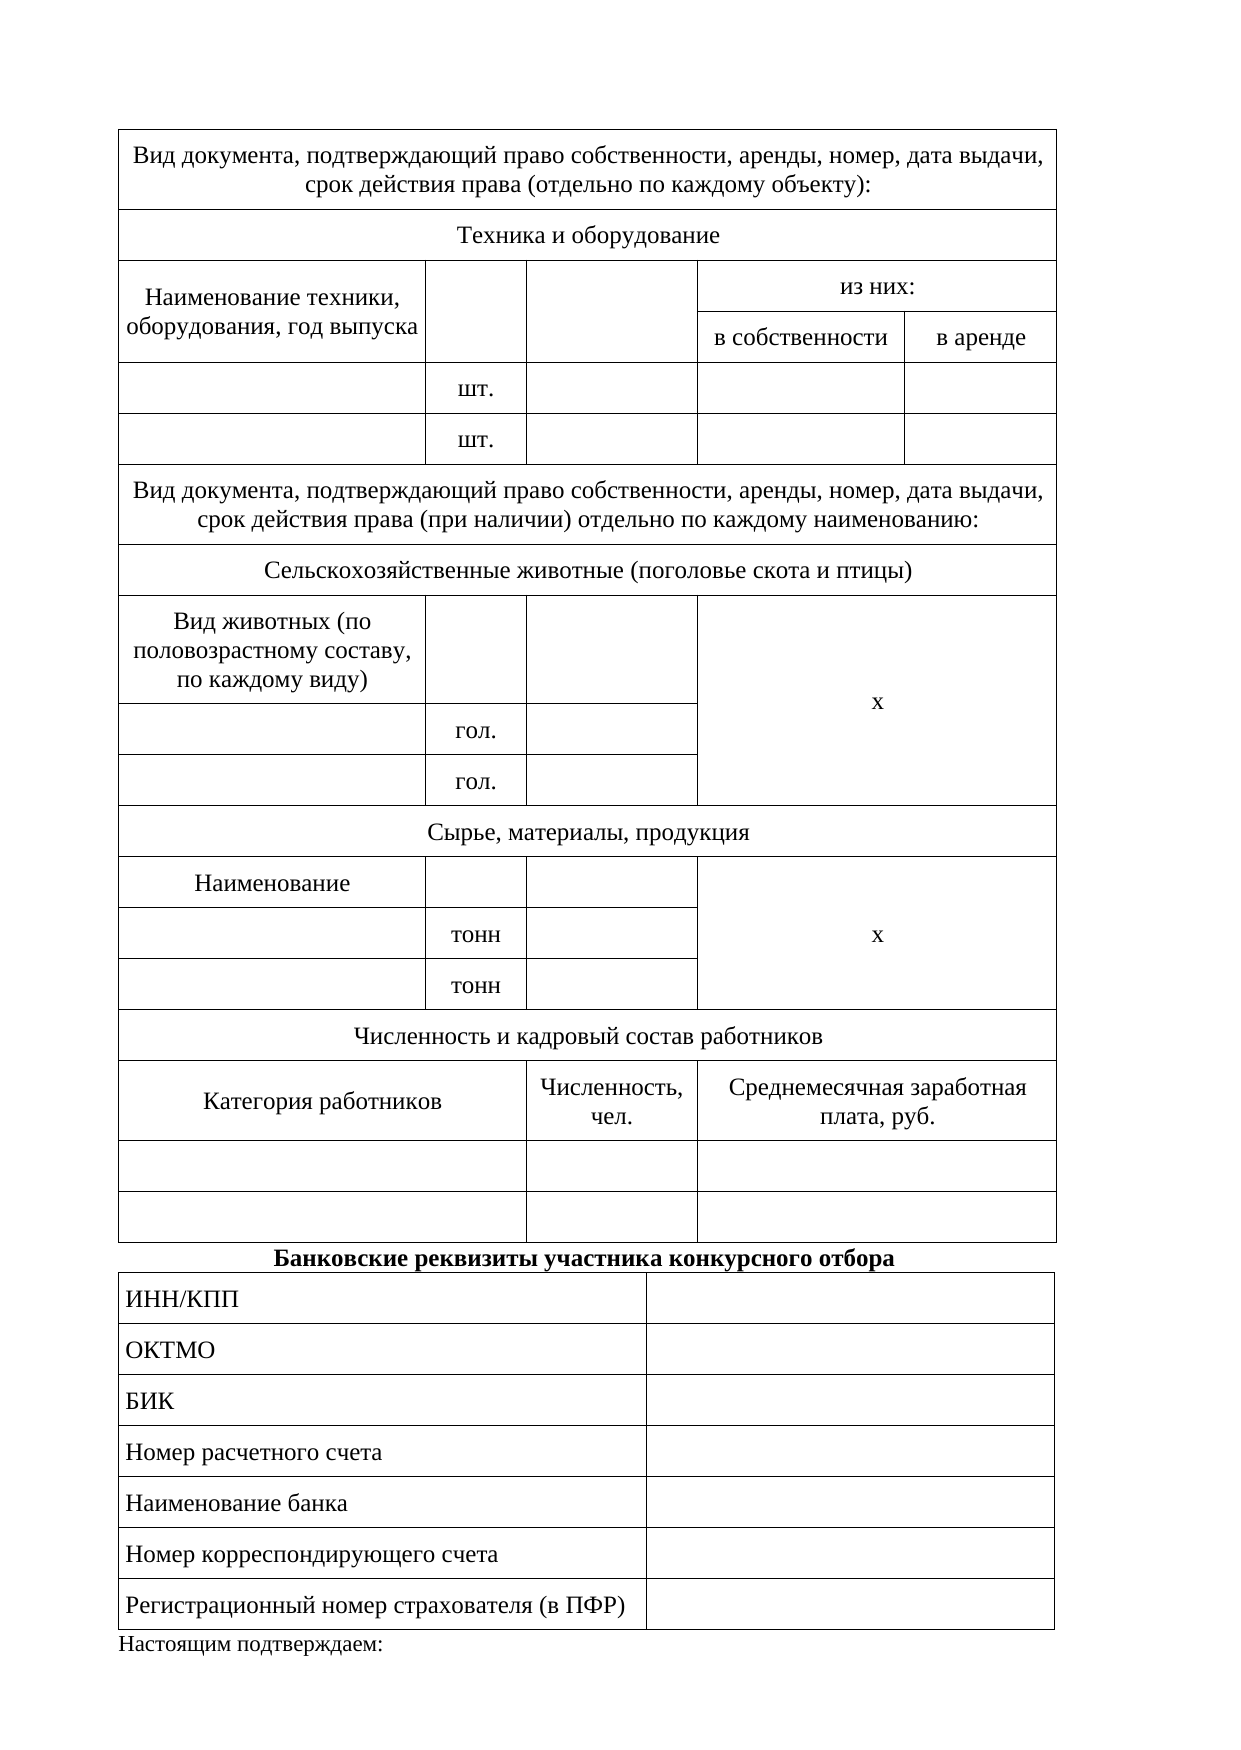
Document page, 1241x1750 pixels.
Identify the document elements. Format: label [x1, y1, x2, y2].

table_cell [112, 118, 1056, 1667]
